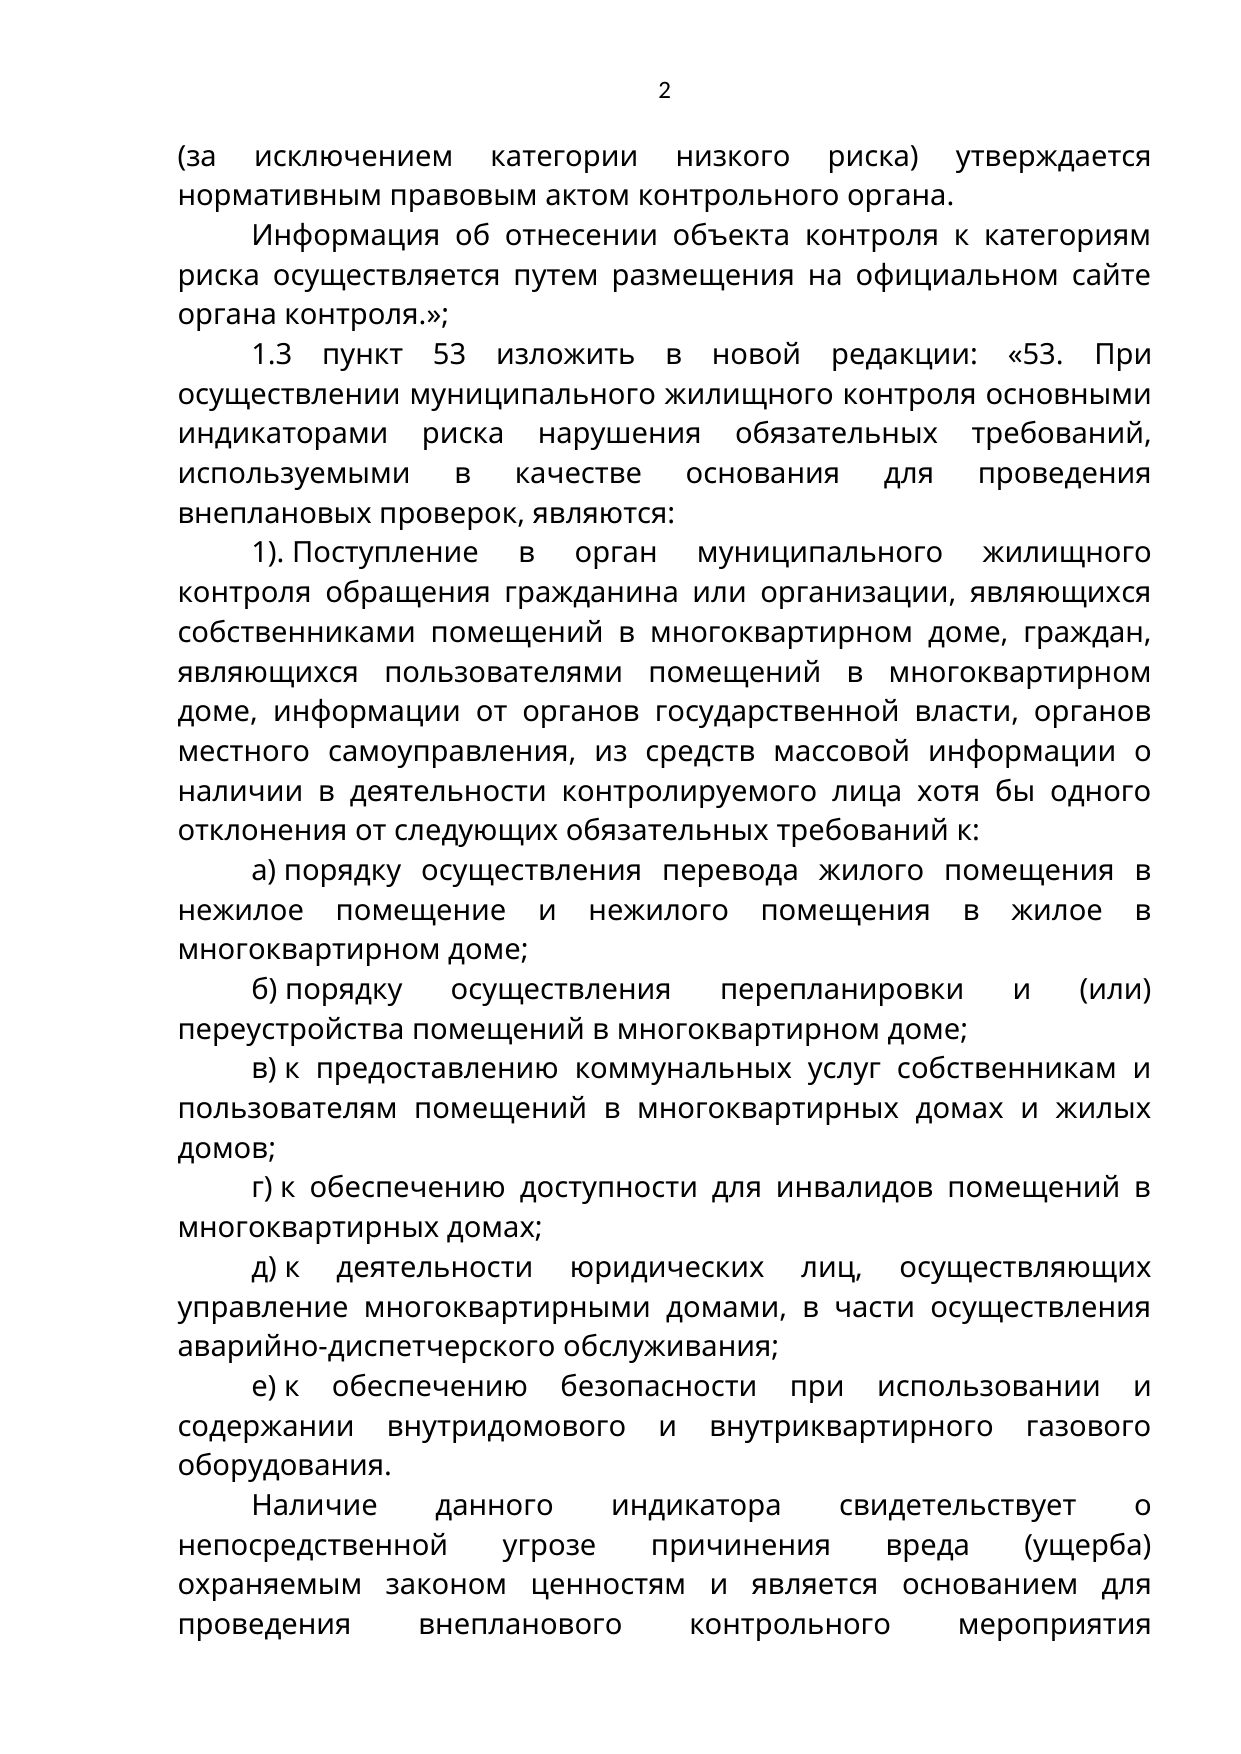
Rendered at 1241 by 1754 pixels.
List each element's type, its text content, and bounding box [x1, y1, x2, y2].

text 1). Поступление в орган муниципального жилищного контроля обращения гражданина или организации, являющихся собственниками помещений в многоквартирном доме, граждан, являющихся пользователями помещений в многоквартирном доме, информации от органов государственной власти, органов местного самоуправления, из средств массовой информации о наличии в деятельности контролируемого лица хотя бы одного отклонения от следующих обязательных требований к: [177, 532, 1152, 849]
text е) к обеспечению безопасности при использовании и содержании внутридомового и внутриквартирного газового оборудования. [177, 1365, 1152, 1484]
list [177, 135, 1152, 214]
text 1.3 пункт 53 изложить в новой редакции: «53. При осуществлении муниципального жилищного контроля основными индикаторами риска нарушения обязательных требований, используемыми в качестве основания для проведения внеплановых проверок, являются: [177, 333, 1152, 532]
text б) порядку осуществления перепланировки и (или) переустройства помещений в многоквартирном доме; [177, 968, 1152, 1048]
text д) к деятельности юридических лиц, осуществляющих управление многоквартирными домами, в части осуществления аварийно-диспетчерского обслуживания; [177, 1246, 1152, 1365]
text в) к предоставлению коммунальных услуг собственникам и пользователям помещений в многоквартирных домах и жилых домов; [177, 1048, 1152, 1167]
text а) порядку осуществления перевода жилого помещения в нежилое помещение и нежилого помещения в жилое в многоквартирном доме; [177, 849, 1152, 968]
text Информация об отнесении объекта контроля к категориям риска осуществляется путем размещения на официальном сайте органа контроля.»; [177, 214, 1152, 333]
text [177, 1484, 1152, 1643]
text г) к обеспечению доступности для инвалидов помещений в многоквартирных домах; [177, 1167, 1152, 1246]
